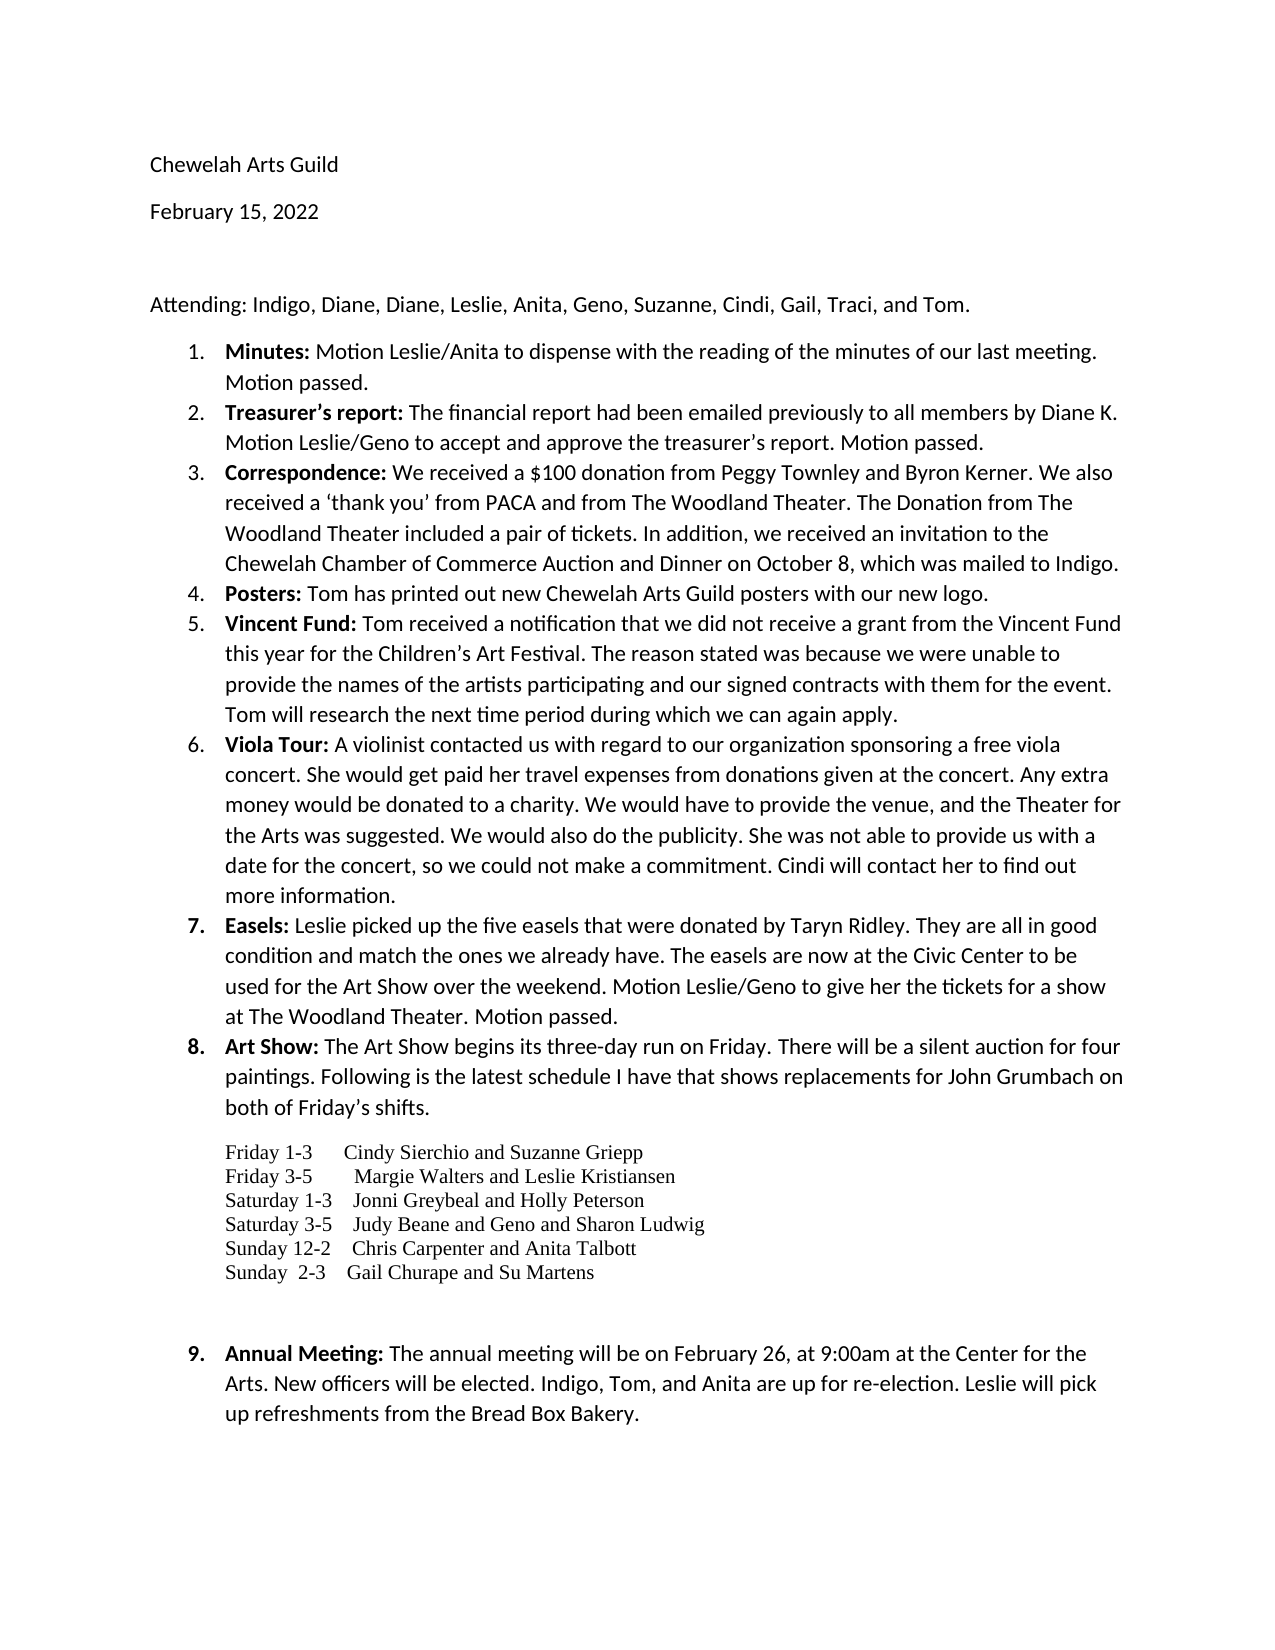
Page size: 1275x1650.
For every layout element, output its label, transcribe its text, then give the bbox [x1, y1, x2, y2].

list Treasurer’s report: The financial report had been emailed previously to all members by Diane K. Motion Leslie/Geno to accept and approve the treasurer’s report. Motion passed. [187, 398, 1125, 456]
list Annual Meeting: The annual meeting will be on February 26, at 9:00am at the Center for the Arts. New officers will be elected. Indigo, Tom, and Anita are up for re-election. Leslie will pick up refreshments from the Bread Box Bakery. [187, 1339, 1125, 1427]
list Easels: Leslie picked up the five easels that were donated by Taryn Ridley. They are all in good condition and match the ones we already have. The easels are now at the Civic Center to be used for the Art Show over the weekend. Motion Leslie/Geno to give her the tickets for a show at The Woodland Theater. Motion passed. [187, 911, 1125, 1030]
list Posters: Tom has printed out new Chewelah Arts Guild posters with our new logo. [187, 579, 1125, 607]
text Saturday 3-5 Judy Beane and Geno and Sharon Ludwig [225, 1212, 1125, 1236]
list Viola Tour: A violinist contacted us with regard to our organization sponsoring a free viola concert. She would get paid her travel expenses from donations given at the concert. Any extra money would be donated to a charity. We would have to provide the venue, and the Theater for the Arts was suggested. We would also do the publicity. She was not able to provide us with a date for the concert, so we could not make a commitment. Cindi will contact her to find out more information. [187, 730, 1125, 909]
text Friday 1-3 Cindy Sierchio and Suzanne Griepp [225, 1139, 1125, 1164]
text Sunday 2-3 Gail Churape and Su Martens [225, 1260, 1125, 1284]
text February 15, 2022 [150, 197, 1125, 225]
text Chewelah Arts Guild [150, 150, 1125, 178]
text Attending: Indigo, Diane, Diane, Leslie, Anita, Geno, Suzanne, Cindi, Gail, Traci, and Tom. [150, 291, 1125, 319]
list Vincent Fund: Tom received a notification that we did not receive a grant from the Vincent Fund this year for the Children’s Art Festival. The reason stated was because we were unable to provide the names of the artists participating and our signed contracts with them for the event. Tom will research the next time period during which we can again apply. [187, 609, 1125, 728]
text Saturday 1-3 Jonni Greybeal and Holly Peterson [225, 1188, 1125, 1212]
list Correspondence: We received a $100 donation from Peggy Townley and Byron Kerner. We also received a ‘thank you’ from PACA and from The Woodland Theater. The Donation from The Woodland Theater included a pair of tickets. In addition, we received an invitation to the Chewelah Chamber of Commerce Auction and Dinner on October 8, which was mailed to Indigo. [187, 458, 1125, 577]
text Sunday 12-2 Chris Carpenter and Anita Talbott [225, 1236, 1125, 1260]
text Friday 3-5 Margie Walters and Leslie Kristiansen [225, 1164, 1125, 1188]
list Art Show: The Art Show begins its three-day run on Friday. There will be a silent auction for four paintings. Following is the latest schedule I have that shows replacements for John Grumbach on both of Friday’s shifts. [187, 1032, 1125, 1121]
list Minutes: Motion Leslie/Anita to dispense with the reading of the minutes of our last meeting. Motion passed. [187, 337, 1125, 396]
